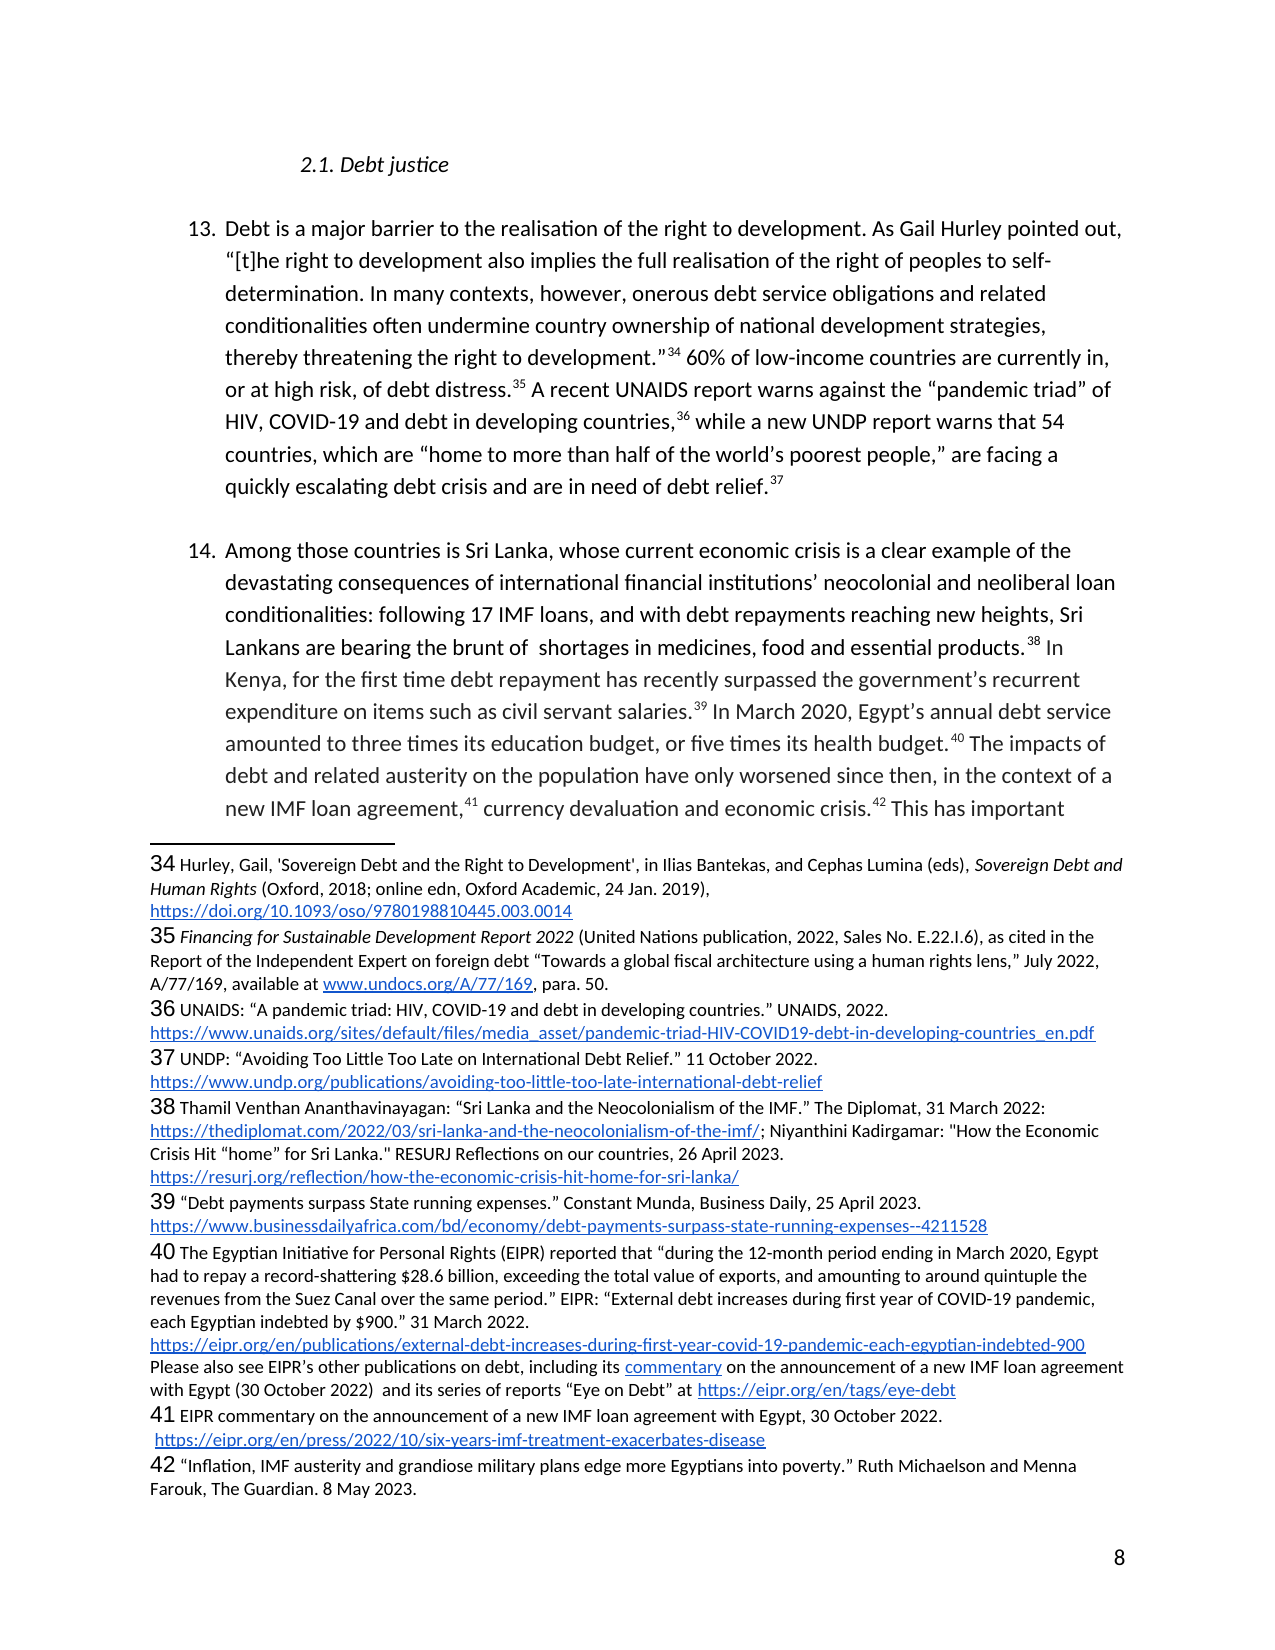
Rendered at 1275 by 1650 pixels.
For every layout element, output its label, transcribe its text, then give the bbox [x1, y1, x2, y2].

text 2.1. Debt justice [225, 150, 1125, 178]
list Among those countries is Sri Lanka, whose current economic crisis is a clear example of the devastating consequences of international financial institutions’ neocolonial and neoliberal loan conditionalities: following 17 IMF loans, and with debt repayments reaching new heights, Sri Lankans are bearing the brunt of shortages in medicines, food and essential products. In Kenya, for the first time debt repayment has recently surpassed the government’s recurrent expenditure on items such as civil servant salaries. In March 2020, Egypt’s annual debt service amounted to three times its education budget, or five times its health budget. The impacts of debt and related austerity on the population have only worsened since then, in the context of a new IMF loan agreement, currency devaluation and economic crisis. This has important gendered consequences and forces women and other marginalised people to step into the gaps left by the State, including through unpaid and underpaid care work. [187, 536, 1125, 822]
list Debt is a major barrier to the realisation of the right to development. As Gail Hurley pointed out, “[t]he right to development also implies the full realisation of the right of peoples to self-determination. In many contexts, however, onerous debt service obligations and related conditionalities often undermine country ownership of national development strategies, thereby threatening the right to development.” 60% of low-income countries are currently in, or at high risk, of debt distress. A recent UNAIDS report warns against the “pandemic triad” of HIV, COVID-19 and debt in developing countries, while a new UNDP report warns that 54 countries, which are “home to more than half of the world’s poorest people,” are facing a quickly escalating debt crisis and are in need of debt relief. [187, 214, 1125, 500]
